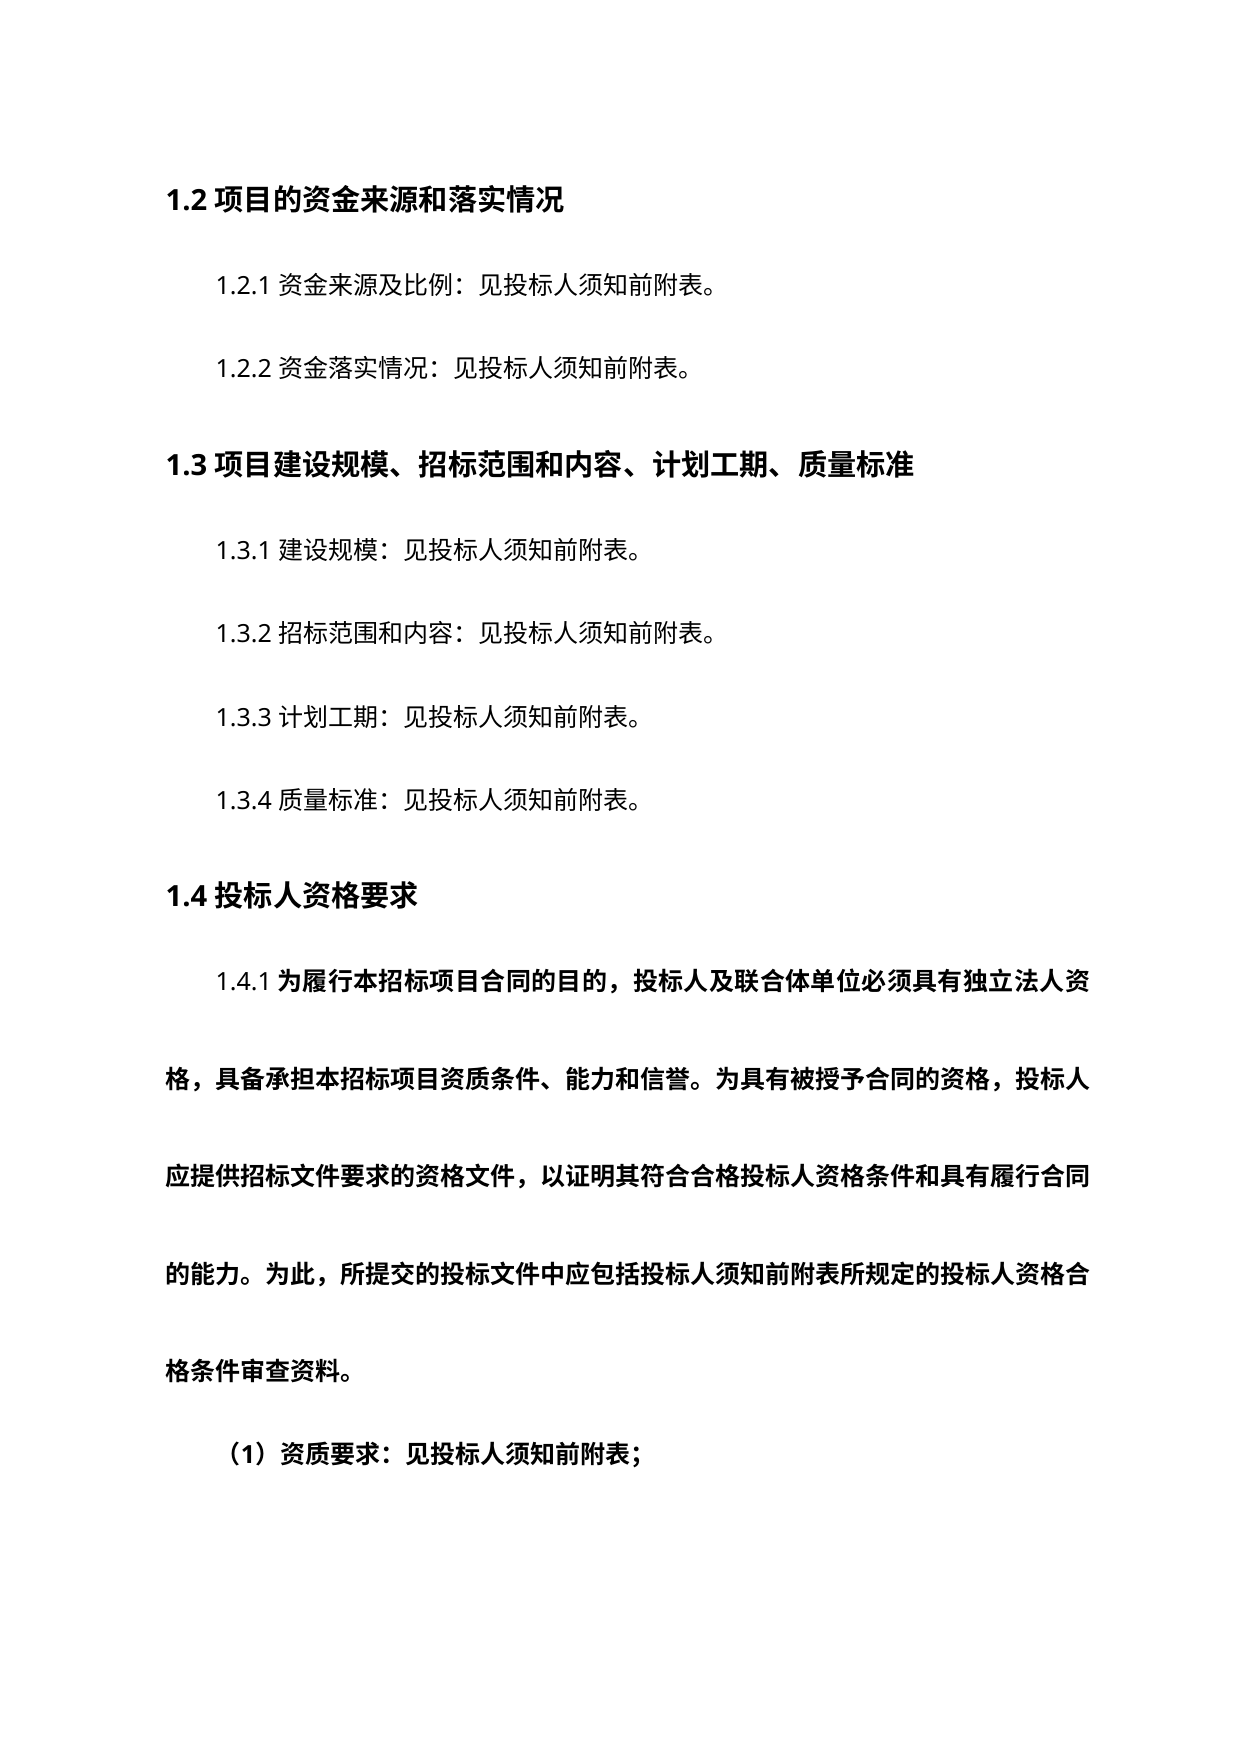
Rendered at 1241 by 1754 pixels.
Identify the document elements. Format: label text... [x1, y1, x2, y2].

text 1.3.1 建设规模：见投标人须知前附表。 [165, 516, 1093, 581]
text 1.3.2 招标范围和内容：见投标人须知前附表。 [165, 599, 1093, 664]
text 1.2.1 资金来源及比例：见投标人须知前附表。 [165, 251, 1093, 316]
subtitle 1.4 投标人资格要求 [165, 861, 1093, 926]
text 1.3.3 计划工期：见投标人须知前附表。 [165, 683, 1093, 748]
text （1）资质要求：见投标人须知前附表； [165, 1421, 1093, 1486]
text 1.2.2 资金落实情况：见投标人须知前附表。 [165, 334, 1093, 399]
text 1.4.1为履行本招标项目合同的目的，投标人及联合体单位必须具有独立法人资格，具备承担本招标项目资质条件、能力和信誉。为具有被授予合同的资格，投标人应提供招标文件要求的资格文件，以证明其符合合格投标人资格条件和具有履行合同的能力。为此，所提交的投标文件中应包括投标人须知前附表所规定的投标人资格合格条件审查资料。 [165, 947, 1093, 1402]
subtitle 1.3 项目建设规模、招标范围和内容、计划工期、质量标准 [165, 430, 1093, 495]
subtitle 1.2 项目的资金来源和落实情况 [165, 165, 1093, 230]
text 1.3.4 质量标准：见投标人须知前附表。 [165, 766, 1093, 831]
